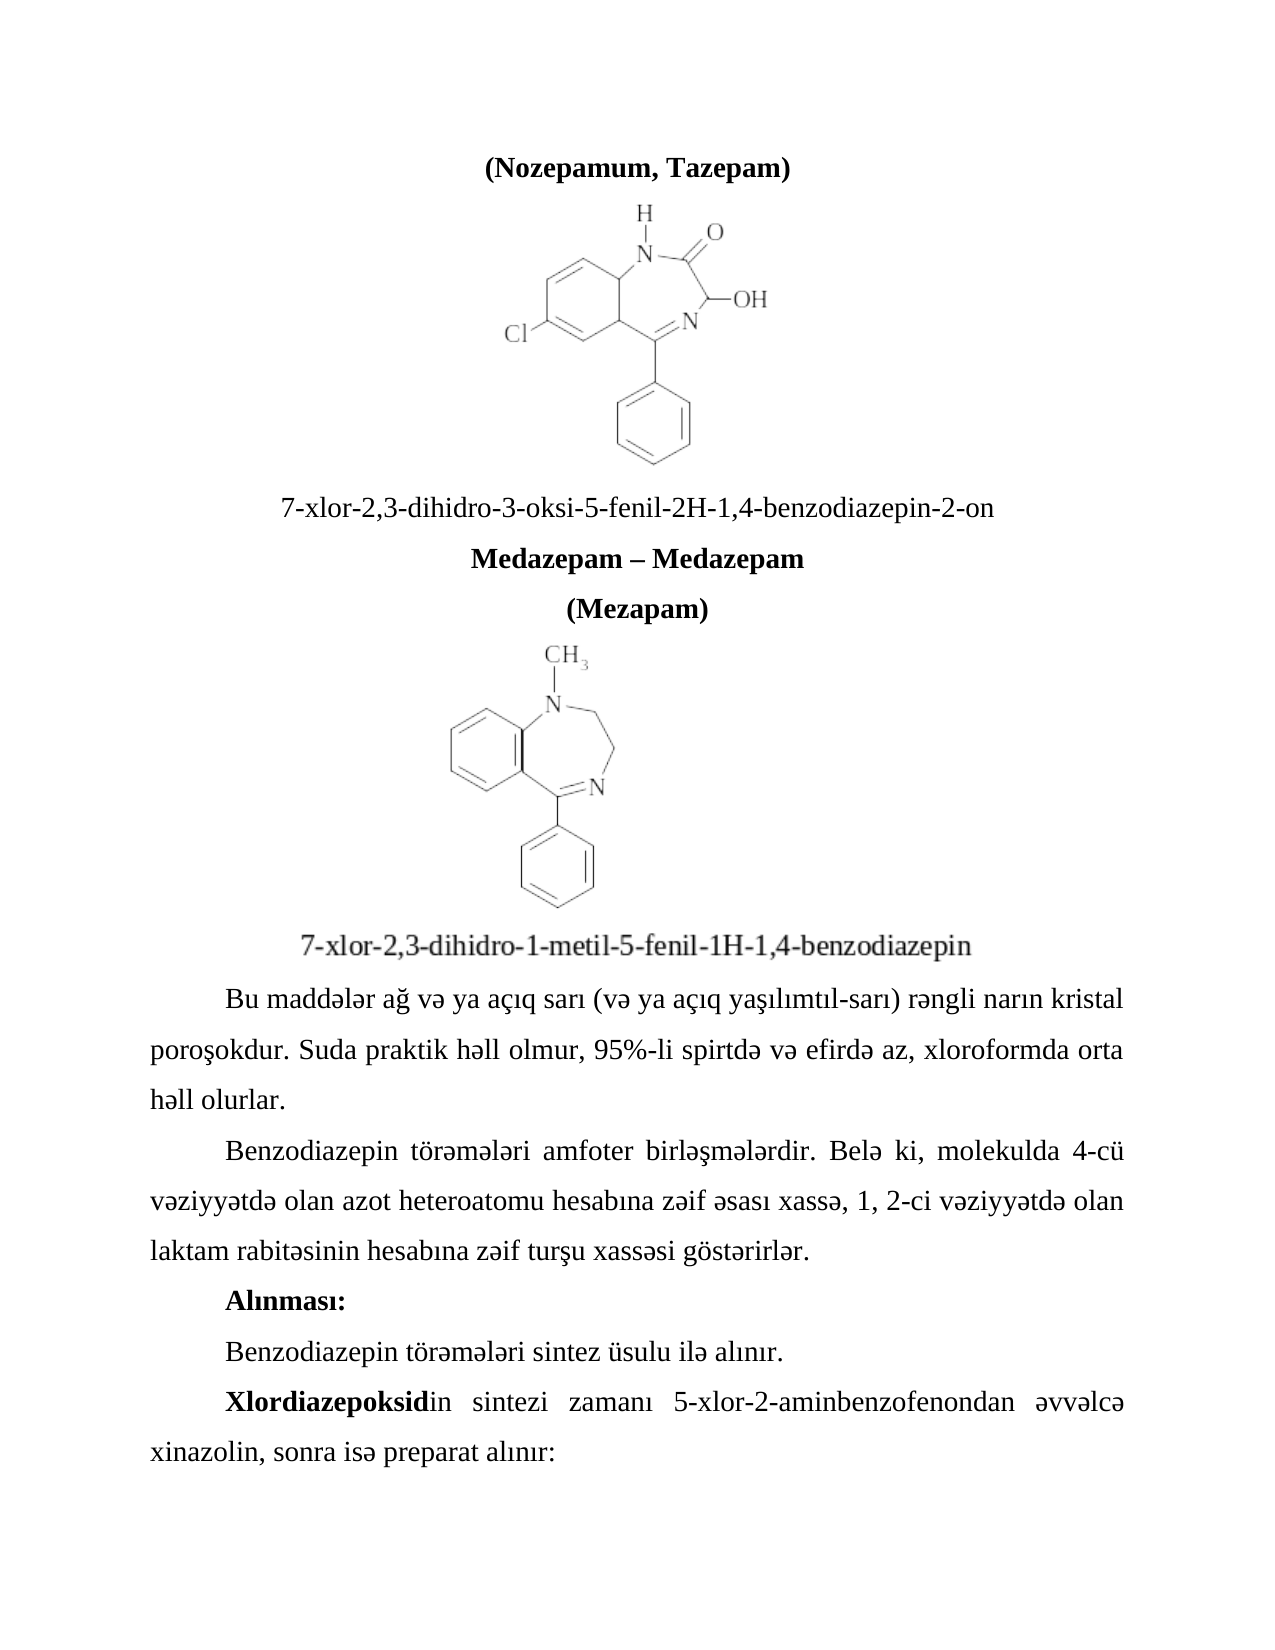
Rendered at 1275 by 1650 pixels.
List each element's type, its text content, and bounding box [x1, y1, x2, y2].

text Bu maddələr ağ və ya açıq sarı (və ya açıq yaşılımtıl-sarı) rəngli narın kristal poroşokdur. Suda praktik həll olmur, 95%-li spirtdə və efirdə az, xloroformda orta həll olurlar. [150, 982, 1125, 1116]
text Xlordiazepoksidin sintezi zamanı 5-xlor-2-aminbenzofenondan əvvəlcə xinazolin, sonra isə preparat alınır: [150, 1384, 1125, 1468]
text Benzodiazepin törəmələri amfoter birləşmələrdir. Belə ki, molekulda 4-cü vəziyyətdə olan azot heteroatomu hesabına zəif əsası xassə, 1, 2-ci vəziyyətdə olan laktam rabitəsinin hesabına zəif turşu xassəsi göstərirlər. [150, 1133, 1125, 1267]
text Medazepam – Medazepam [150, 541, 1125, 574]
text Alınması: [150, 1283, 1125, 1317]
text (Mezapam) [150, 591, 1125, 625]
text (Nozepamum, Tazepam) [150, 150, 1125, 183]
text Benzodiazepin törəmələri sintez üsulu ilə alınır. [150, 1334, 1125, 1367]
text 7-xlor-2,3-dihidro-3-oksi-5-fenil-2H-1,4-benzodiazepin-2-on [150, 491, 1125, 524]
